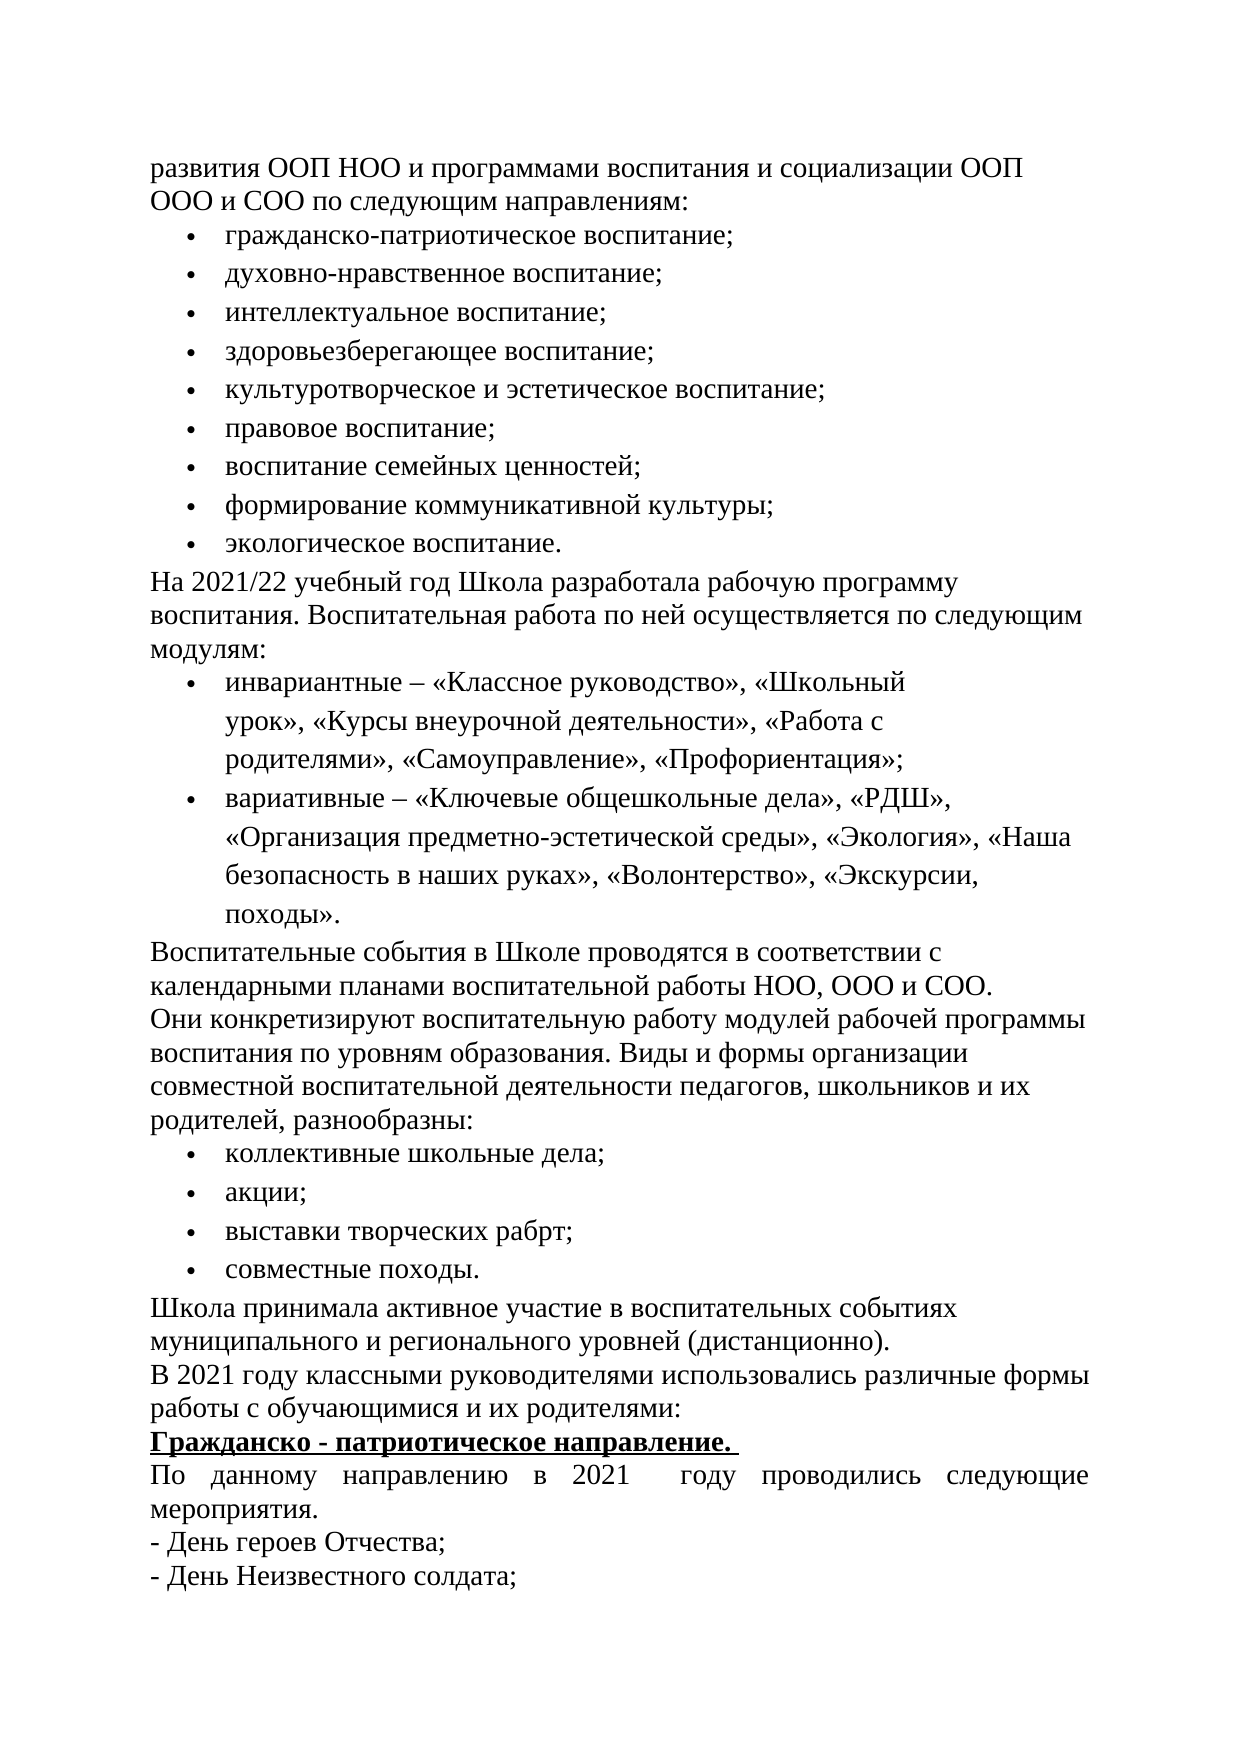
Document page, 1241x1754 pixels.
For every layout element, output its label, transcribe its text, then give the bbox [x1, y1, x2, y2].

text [150, 150, 1090, 217]
list гражданско-патриотическое воспитание; [187, 217, 1090, 251]
text Гражданско - патриотическое направление. [150, 1424, 1090, 1457]
text - День Неизвестного солдата; [150, 1558, 1090, 1592]
list вариативные – «Ключевые общешкольные дела», «РДШ», «Организация предметно-эстетической среды», «Экология», «Наша безопасность в наших руках», «Волонтерство», «Экскурсии, походы». [187, 780, 1090, 929]
list здоровьезберегающее воспитание; [187, 333, 1090, 366]
list экологическое воспитание. [187, 525, 1090, 559]
text В 2021 году классными руководителями использовались различные формы работы с обучающимися и их родителями: [150, 1357, 1090, 1424]
list интеллектуальное воспитание; [187, 294, 1090, 328]
list воспитание семейных ценностей; [187, 448, 1090, 482]
list духовно-нравственное воспитание; [187, 256, 1090, 289]
text Школа принимала активное участие в воспитательных событиях муниципального и регионального уровней (дистанционно). [150, 1290, 1090, 1357]
list коллективные школьные дела; [187, 1136, 1090, 1169]
list совместные походы. [187, 1251, 1090, 1285]
text Воспитательные события в Школе проводятся в соответствии с календарными планами воспитательной работы НОО, ООО и СОО. Они конкретизируют воспитательную работу модулей рабочей программы воспитания по уровням образования. Виды и формы организации совместной воспитательной деятельности педагогов, школьников и их родителей, разнообразны: [150, 934, 1090, 1136]
list акции; [187, 1174, 1090, 1208]
text На 2021/22 учебный год Школа разработала рабочую программу воспитания. Воспитательная работа по ней осуществляется по следующим модулям: [150, 564, 1090, 664]
text - День героев Отчества; [150, 1524, 1090, 1558]
list правовое воспитание; [187, 410, 1090, 443]
text По данному направлению в 2021 году проводились следующие мероприятия. [150, 1457, 1090, 1524]
list выставки творческих рабрт; [187, 1213, 1090, 1246]
list культуротворческое и эстетическое воспитание; [187, 371, 1090, 405]
list формирование коммуникативной культуры; [187, 487, 1090, 520]
list инвариантные – «Классное руководство», «Школьный урок», «Курсы внеурочной деятельности», «Работа с родителями», «Самоуправление», «Профориентация»; [187, 664, 1090, 775]
